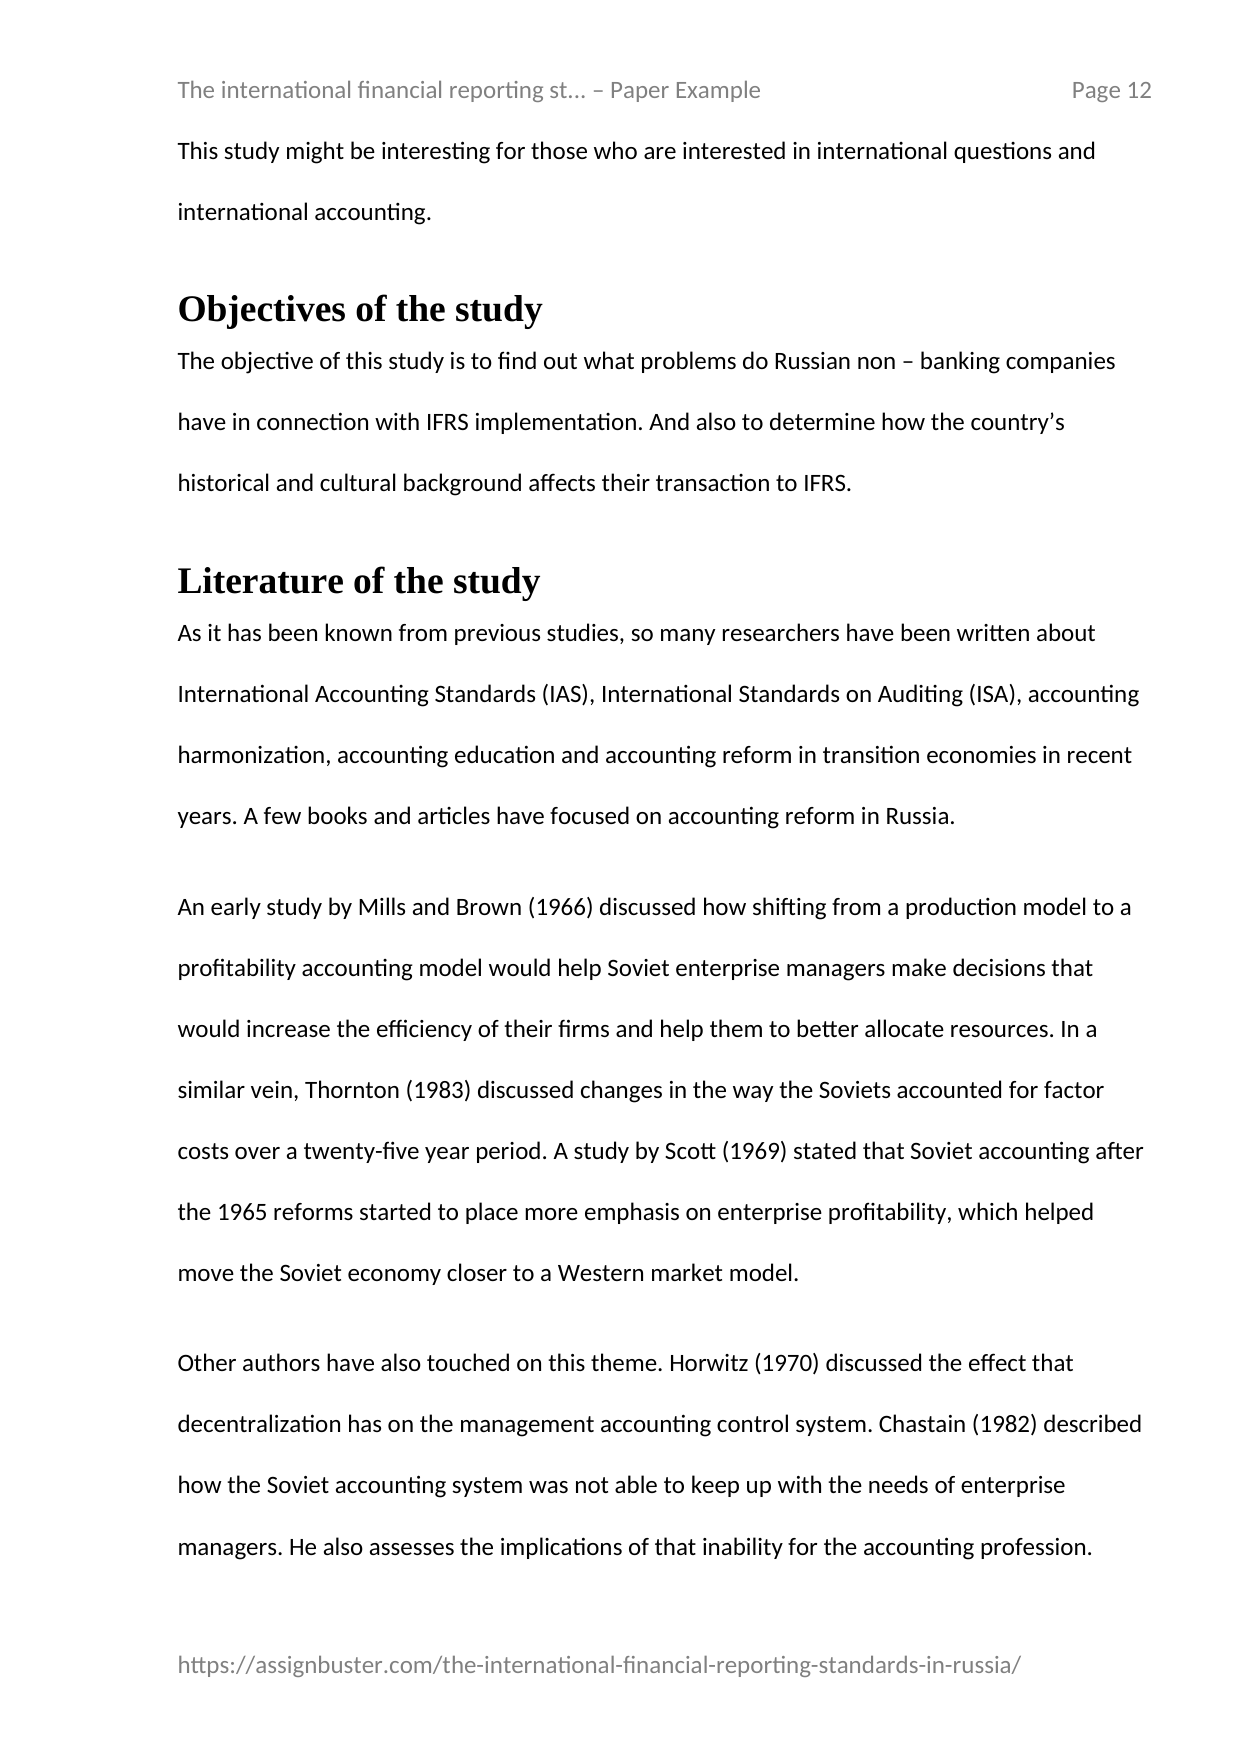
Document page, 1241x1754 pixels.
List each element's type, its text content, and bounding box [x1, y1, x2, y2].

text As it has been known from previous studies, so many researchers have been written about International Accounting Standards (IAS), International Standards on Auditing (ISA), accounting harmonization, accounting education and accounting reform in transition economies in recent years. A few books and articles have focused on accounting reform in Russia. [177, 617, 1152, 831]
text Other authors have also touched on this theme. Horwitz (1970) discussed the effect that decentralization has on the management accounting control system. Chastain (1982) described how the Soviet accounting system was not able to keep up with the needs of enterprise managers. He also assesses the implications of that inability for the accounting profession. [177, 1347, 1152, 1561]
subtitle Literature of the study [177, 558, 1152, 601]
subtitle Objectives of the study [177, 286, 1152, 329]
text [177, 135, 1152, 226]
text The objective of this study is to find out what problems do Russian non – banking companies have in connection with IFRS implementation. And also to determine how the country’s historical and cultural background affects their transaction to IFRS. [177, 345, 1152, 498]
text An early study by Mills and Brown (1966) discussed how shifting from a production model to a profitability accounting model would help Soviet enterprise managers make decisions that would increase the efficiency of their firms and help them to better allocate resources. In a similar vein, Thornton (1983) discussed changes in the way the Soviets accounted for factor costs over a twenty-five year period. A study by Scott (1969) stated that Soviet accounting after the 1965 reforms started to place more emphasis on enterprise profitability, which helped move the Soviet economy closer to a Western market model. [177, 891, 1152, 1287]
